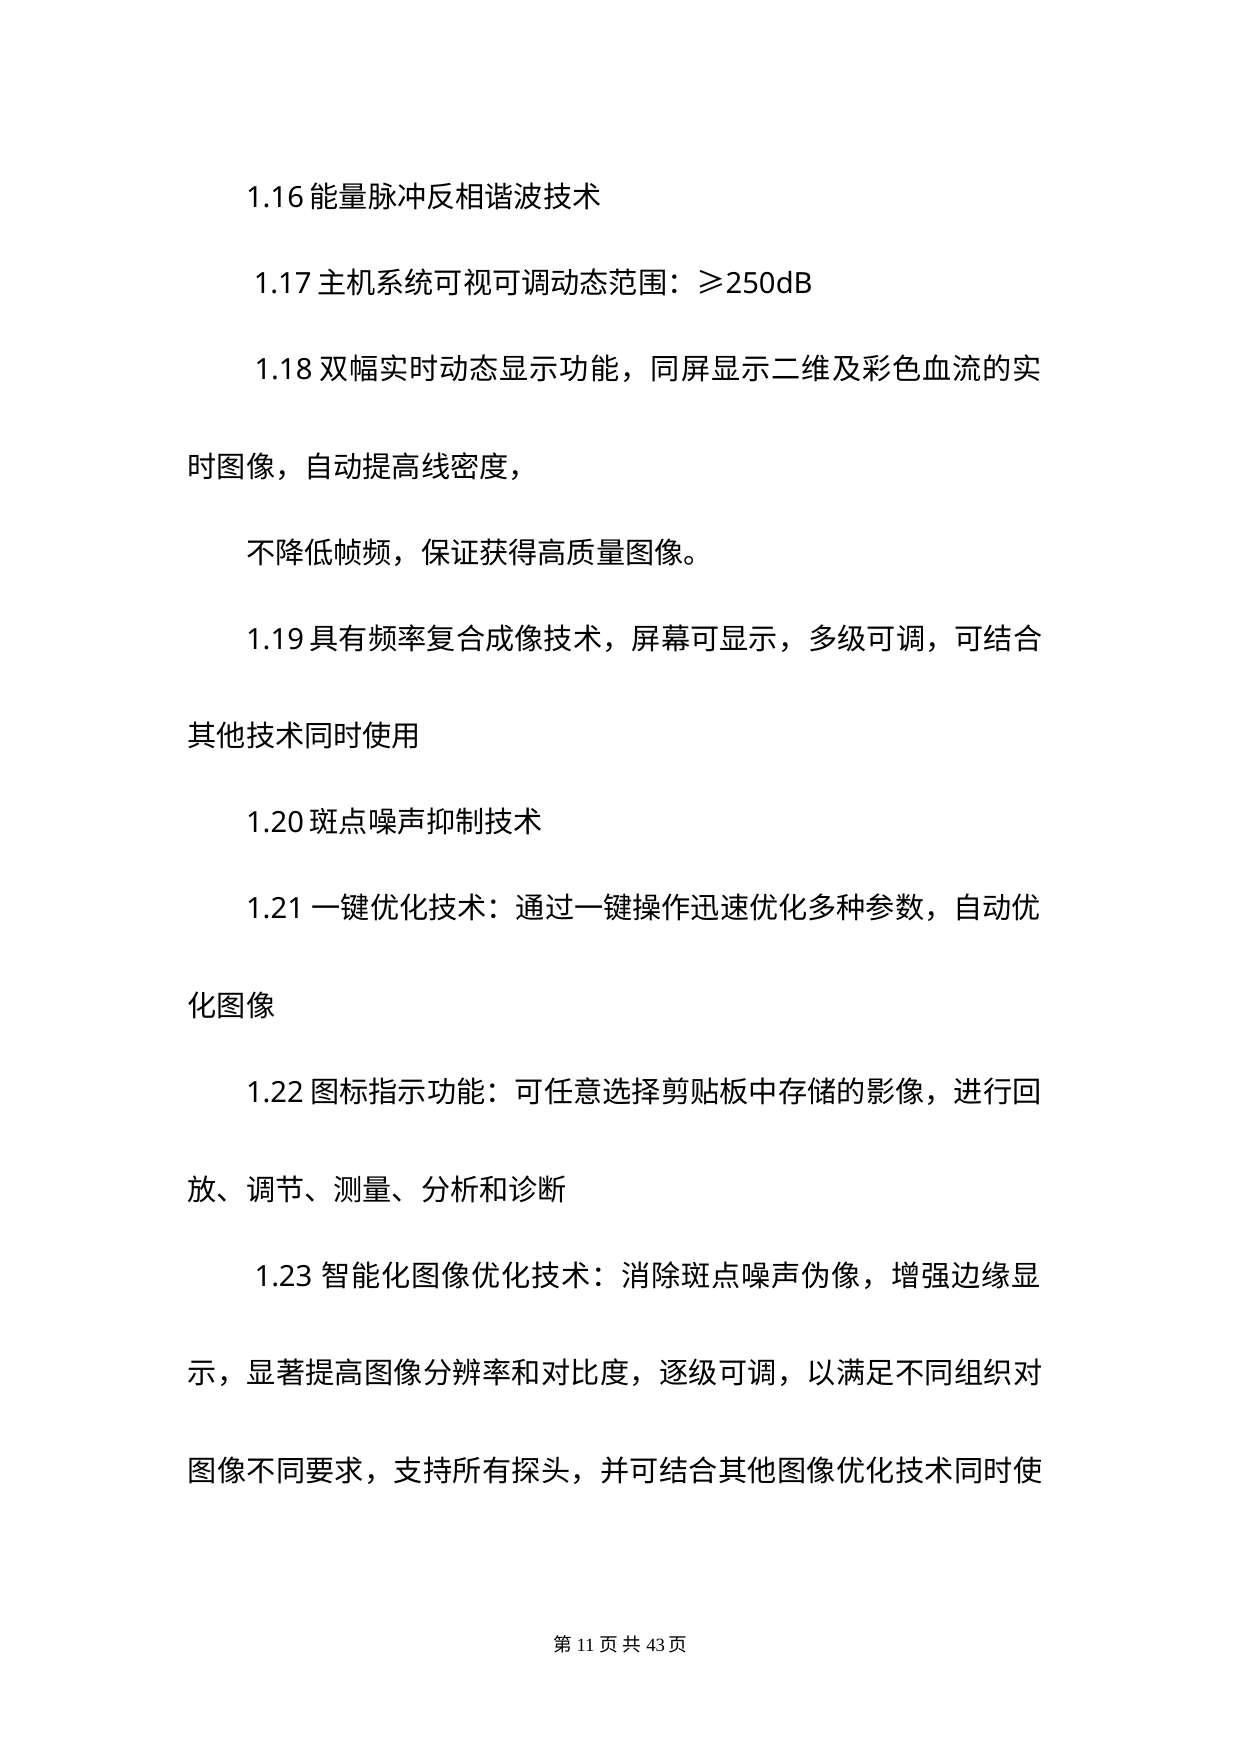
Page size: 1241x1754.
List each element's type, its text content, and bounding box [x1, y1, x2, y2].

text 1.18双幅实时动态显示功能，同屏显示二维及彩色血流的实时图像，自动提高线密度， [187, 507, 1043, 669]
text 1.16能量脉冲反相谐波技术 [187, 334, 1043, 399]
text 不降低帧频，保证获得高质量图像。 [187, 690, 1043, 755]
text 1.19具有频率复合成像技术，屏幕可显示，多级可调，可结合其他技术同时使用 [187, 776, 1043, 939]
text 1.15脉冲反相谐波成像技术 [187, 248, 1043, 313]
text 1.14组织谐波成像技术 [187, 162, 1043, 227]
text 1.17主机系统可视可调动态范围：≥250dB [187, 420, 1043, 485]
text 1.21 一键优化技术：通过一键操作迅速优化多种参数，自动优化图像 [187, 1046, 1043, 1209]
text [187, 1413, 1043, 1576]
text 1.22图标指示功能：可任意选择剪贴板中存储的影像，进行回放、调节、测量、分析和诊断 [187, 1230, 1043, 1392]
text 1.20斑点噪声抑制技术 [187, 960, 1043, 1025]
